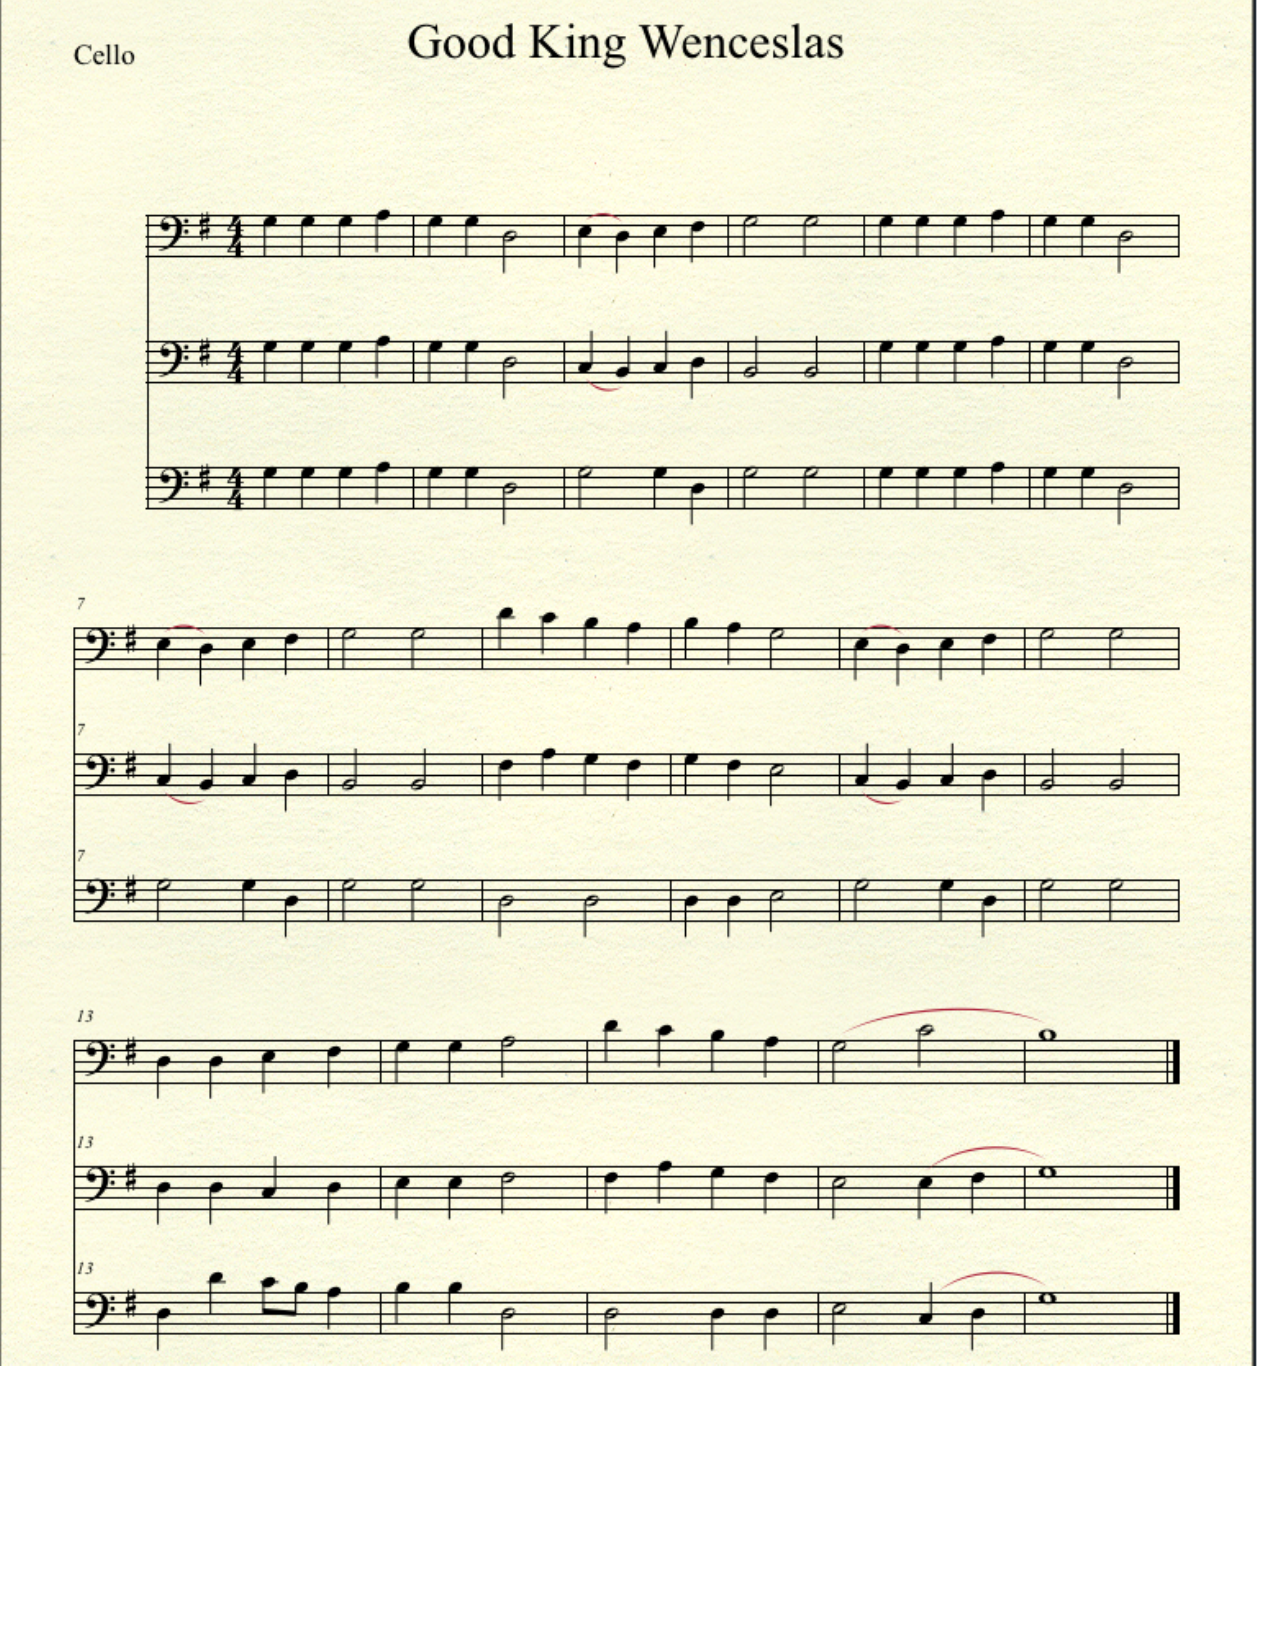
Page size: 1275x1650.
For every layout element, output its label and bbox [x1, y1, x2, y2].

picture [0, 0, 1257, 1366]
